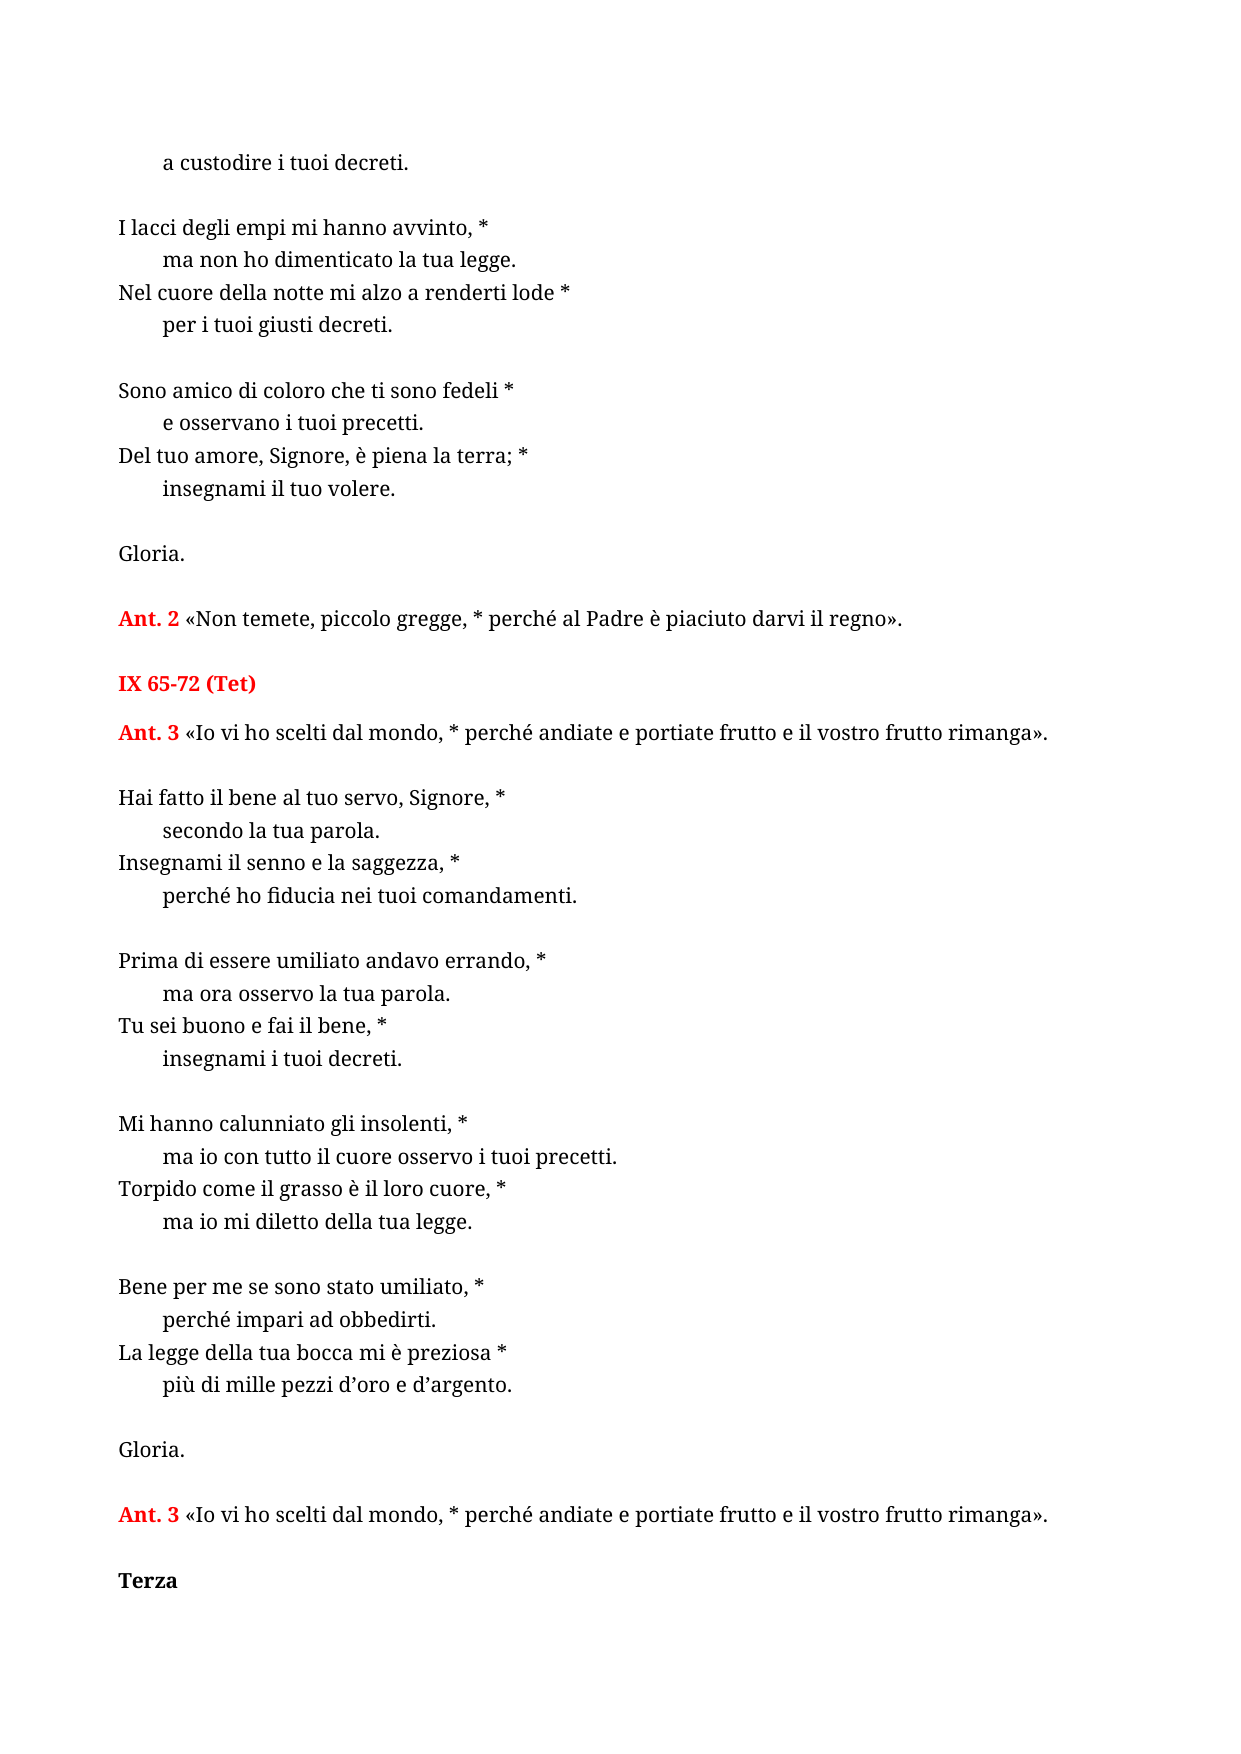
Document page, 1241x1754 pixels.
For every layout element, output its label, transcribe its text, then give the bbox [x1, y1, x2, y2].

text ma io con tutto il cuore osservo i tuoi precetti. [118, 1142, 1122, 1170]
text e osservano i tuoi precetti. [118, 408, 1122, 437]
text I lacci degli empi mi hanno avvinto, * [118, 213, 1122, 241]
text Nel cuore della notte mi alzo a renderti lode * [118, 278, 1122, 306]
text Terza [118, 1566, 1122, 1594]
text Bene per me se sono stato umiliato, * [118, 1272, 1122, 1301]
text a custodire i tuoi decreti. [118, 148, 1122, 176]
text Sono amico di coloro che ti sono fedeli * [118, 376, 1122, 404]
text Prima di essere umiliato andavo errando, * [118, 946, 1122, 975]
text insegnami i tuoi decreti. [118, 1044, 1122, 1073]
text Mi hanno calunniato gli insolenti, * [118, 1109, 1122, 1138]
text Del tuo amore, Signore, è piena la terra; * [118, 441, 1122, 469]
text Gloria. [118, 1435, 1122, 1464]
text perché ho fiducia nei tuoi comandamenti. [118, 881, 1122, 909]
text più di mille pezzi d’oro e d’argento. [118, 1370, 1122, 1399]
text Ant. 2 «Non temete, piccolo gregge, * perché al Padre è piaciuto darvi il regno». [118, 604, 1122, 632]
text Torpido come il grasso è il loro cuore, * [118, 1174, 1122, 1203]
text ma io mi diletto della tua legge. [118, 1207, 1122, 1236]
text per i tuoi giusti decreti. [118, 311, 1122, 339]
text Gloria. [118, 539, 1122, 567]
text Ant. 3 «Io vi ho scelti dal mondo, * perché andiate e portiate frutto e il vostro frutto rimanga». [118, 1501, 1122, 1529]
text IX 65-72 (Tet) [118, 669, 1122, 698]
text Hai fatto il bene al tuo servo, Signore, * [118, 783, 1122, 812]
text La legge della tua bocca mi è preziosa * [118, 1338, 1122, 1366]
text ma non ho dimenticato la tua legge. [118, 245, 1122, 274]
text Insegnami il senno e la saggezza, * [118, 848, 1122, 877]
text perché impari ad obbedirti. [118, 1305, 1122, 1333]
text secondo la tua parola. [118, 816, 1122, 844]
text insegnami il tuo volere. [118, 474, 1122, 502]
text Tu sei buono e fai il bene, * [118, 1012, 1122, 1040]
text Ant. 3 «Io vi ho scelti dal mondo, * perché andiate e portiate frutto e il vostro frutto rimanga». [118, 718, 1122, 747]
text ma ora osservo la tua parola. [118, 979, 1122, 1007]
